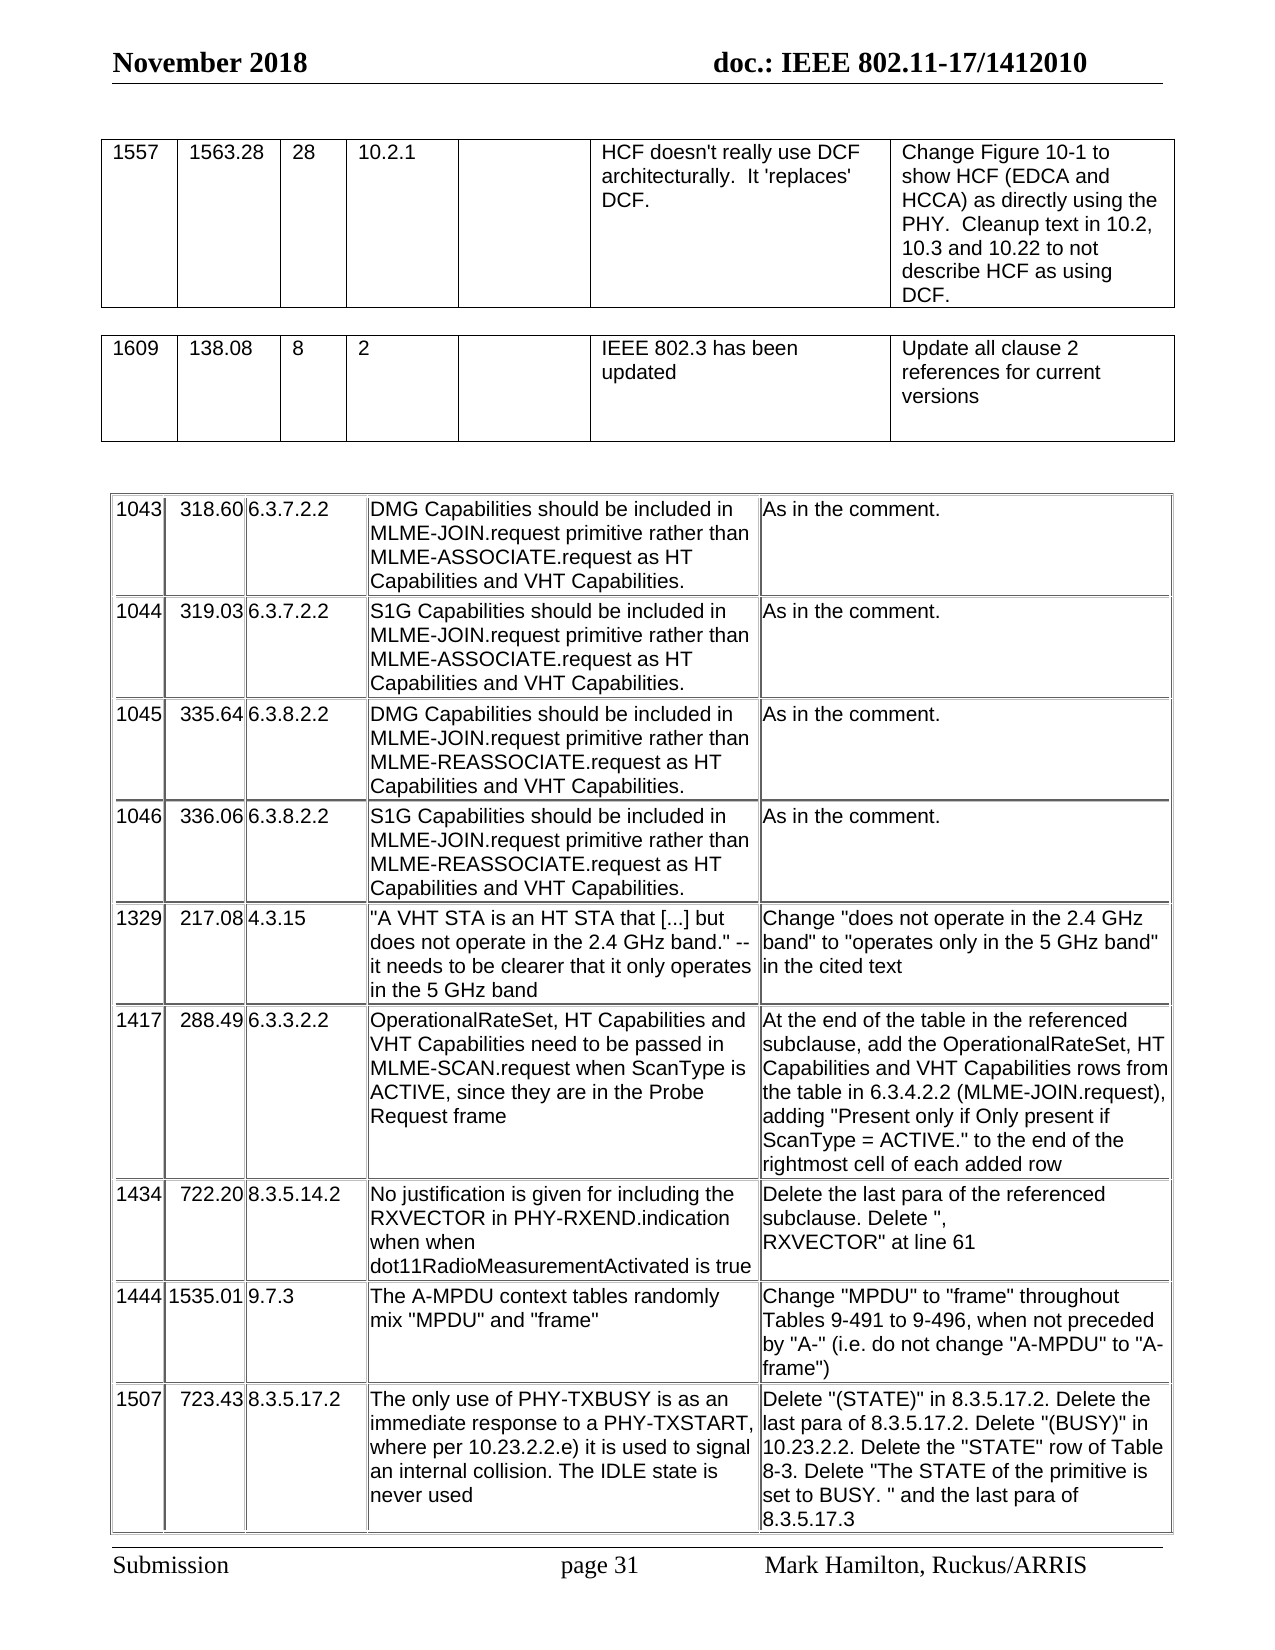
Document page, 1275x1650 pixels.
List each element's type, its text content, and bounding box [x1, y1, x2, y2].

table_cell 319.03 [166, 598, 244, 697]
table_header 138.08 [178, 336, 280, 441]
table_cell 217.08 [166, 905, 244, 1003]
table_cell Delete "(STATE)" in 8.3.5.17.2. Delete the last para of 8.3.5.17.2. Delete "(BUSY)" in 10.23.2.2. Delete the "STATE" row of Table 8-3. Delete "The STATE of the primitive is set to BUSY. " and the last para of 8.3.5.17.3 [760, 1382, 1172, 1532]
table_cell 1046 [113, 799, 163, 901]
table_cell DMG Capabilities should be included in MLME-JOIN.request primitive rather than MLME-REASSOCIATE.request as HT Capabilities and VHT Capabilities. [369, 700, 758, 799]
table_header Change Figure 10-1 to show HCF (EDCA and HCCA) as directly using the PHY. Cleanup text in 10.2, 10.3 and 10.22 to not describe HCF as using DCF. [891, 140, 1174, 307]
table_cell 722.20 [166, 1181, 244, 1279]
table_cell As in the comment. [762, 595, 1171, 697]
table_cell The A-MPDU context tables randomly mix "MPDU" and "frame" [369, 1283, 758, 1382]
table_cell 1417 [113, 1003, 163, 1177]
table_cell As in the comment. [762, 799, 1171, 901]
table_header 1563.28 [178, 140, 280, 307]
table_cell 6.3.7.2.2 [247, 598, 366, 697]
table_cell 1434 [113, 1178, 163, 1279]
table_cell 1535.01 [166, 1283, 244, 1382]
table_header 2 [347, 336, 458, 441]
table_header 28 [281, 140, 346, 307]
table_cell 723.43 [164, 1385, 246, 1532]
table_cell 1044 [113, 595, 163, 697]
table_cell 335.64 [166, 700, 244, 799]
table_cell 6.3.3.2.2 [247, 1007, 366, 1177]
table_header 1609 [102, 336, 177, 441]
table_cell 1045 [111, 697, 164, 799]
table_cell Change "MPDU" to "frame" throughout Tables 9-491 to 9-496, when not preceded by "A-" (i.e. do not change "A-MPDU" to "A-frame") [762, 1280, 1171, 1382]
table_cell OperationalRateSet, HT Capabilities and VHT Capabilities need to be passed in MLME-SCAN.request when ScanType is ACTIVE, since they are in the Probe Request frame [369, 1007, 758, 1177]
table_cell 8.3.5.14.2 [247, 1181, 366, 1279]
table_header 1043 [113, 494, 164, 594]
table_cell Change "does not operate in the 2.4 GHz band" to "operates only in the 5 GHz band" in the cited text [762, 901, 1171, 1003]
table_cell "A VHT STA is an HT STA that [...] but does not operate in the 2.4 GHz band." -- it needs to be clearer that it only operates in the 5 GHz band [369, 905, 758, 1003]
table_cell 1444 [113, 1280, 163, 1382]
table_header DMG Capabilities should be included in MLME-JOIN.request primitive rather than MLME-ASSOCIATE.request as HT Capabilities and VHT Capabilities. [368, 494, 760, 594]
table_cell S1G Capabilities should be included in MLME-JOIN.request primitive rather than MLME-REASSOCIATE.request as HT Capabilities and VHT Capabilities. [369, 802, 758, 901]
table_cell No justification is given for including the RXVECTOR in PHY-RXEND.indication when when dot11RadioMeasurementActivated is true [369, 1181, 758, 1279]
table_cell S1G Capabilities should be included in MLME-JOIN.request primitive rather than MLME-ASSOCIATE.request as HT Capabilities and VHT Capabilities. [369, 598, 758, 697]
table_cell 1507 [111, 1382, 164, 1532]
table_cell At the end of the table in the referenced subclause, add the OperationalRateSet, HT Capabilities and VHT Capabilities rows from the table in 6.3.4.2.2 (MLME-JOIN.request), adding "Present only if Only present if ScanType = ACTIVE." to the end of the rightmost cell of each added row [762, 1003, 1171, 1177]
table_cell 8.3.5.17.2 [246, 1385, 368, 1532]
table_cell Delete the last para of the referenced subclause. Delete ", RXVECTOR" at line 61 [762, 1178, 1171, 1279]
table_cell 6.3.8.2.2 [247, 802, 366, 901]
table_header [459, 140, 590, 307]
table_header HCF doesn't really use DCF architecturally. It 'replaces' DCF. [591, 140, 890, 307]
table_header Update all clause 2 references for current versions [891, 336, 1174, 441]
table_header IEEE 802.3 has been updated [591, 336, 890, 441]
table_header 6.3.7.2.2 [246, 496, 368, 594]
table_header 8 [281, 336, 346, 441]
table_cell 288.49 [166, 1007, 244, 1177]
table_header [459, 336, 590, 441]
table_cell 336.06 [166, 802, 244, 901]
table_header 1557 [102, 140, 177, 307]
table_header 318.60 [164, 496, 246, 594]
table_header 10.2.1 [347, 140, 458, 307]
table_cell The only use of PHY-TXBUSY is as an immediate response to a PHY-TXSTART, where per 10.23.2.2.e) it is used to signal an internal collision. The IDLE state is never used [368, 1382, 760, 1532]
table_cell 4.3.15 [247, 905, 366, 1003]
table_cell 6.3.8.2.2 [247, 700, 366, 799]
table_cell 1329 [113, 901, 163, 1003]
table_header As in the comment. [760, 496, 1171, 594]
table_cell 9.7.3 [247, 1283, 366, 1382]
table_cell As in the comment. [760, 697, 1172, 799]
